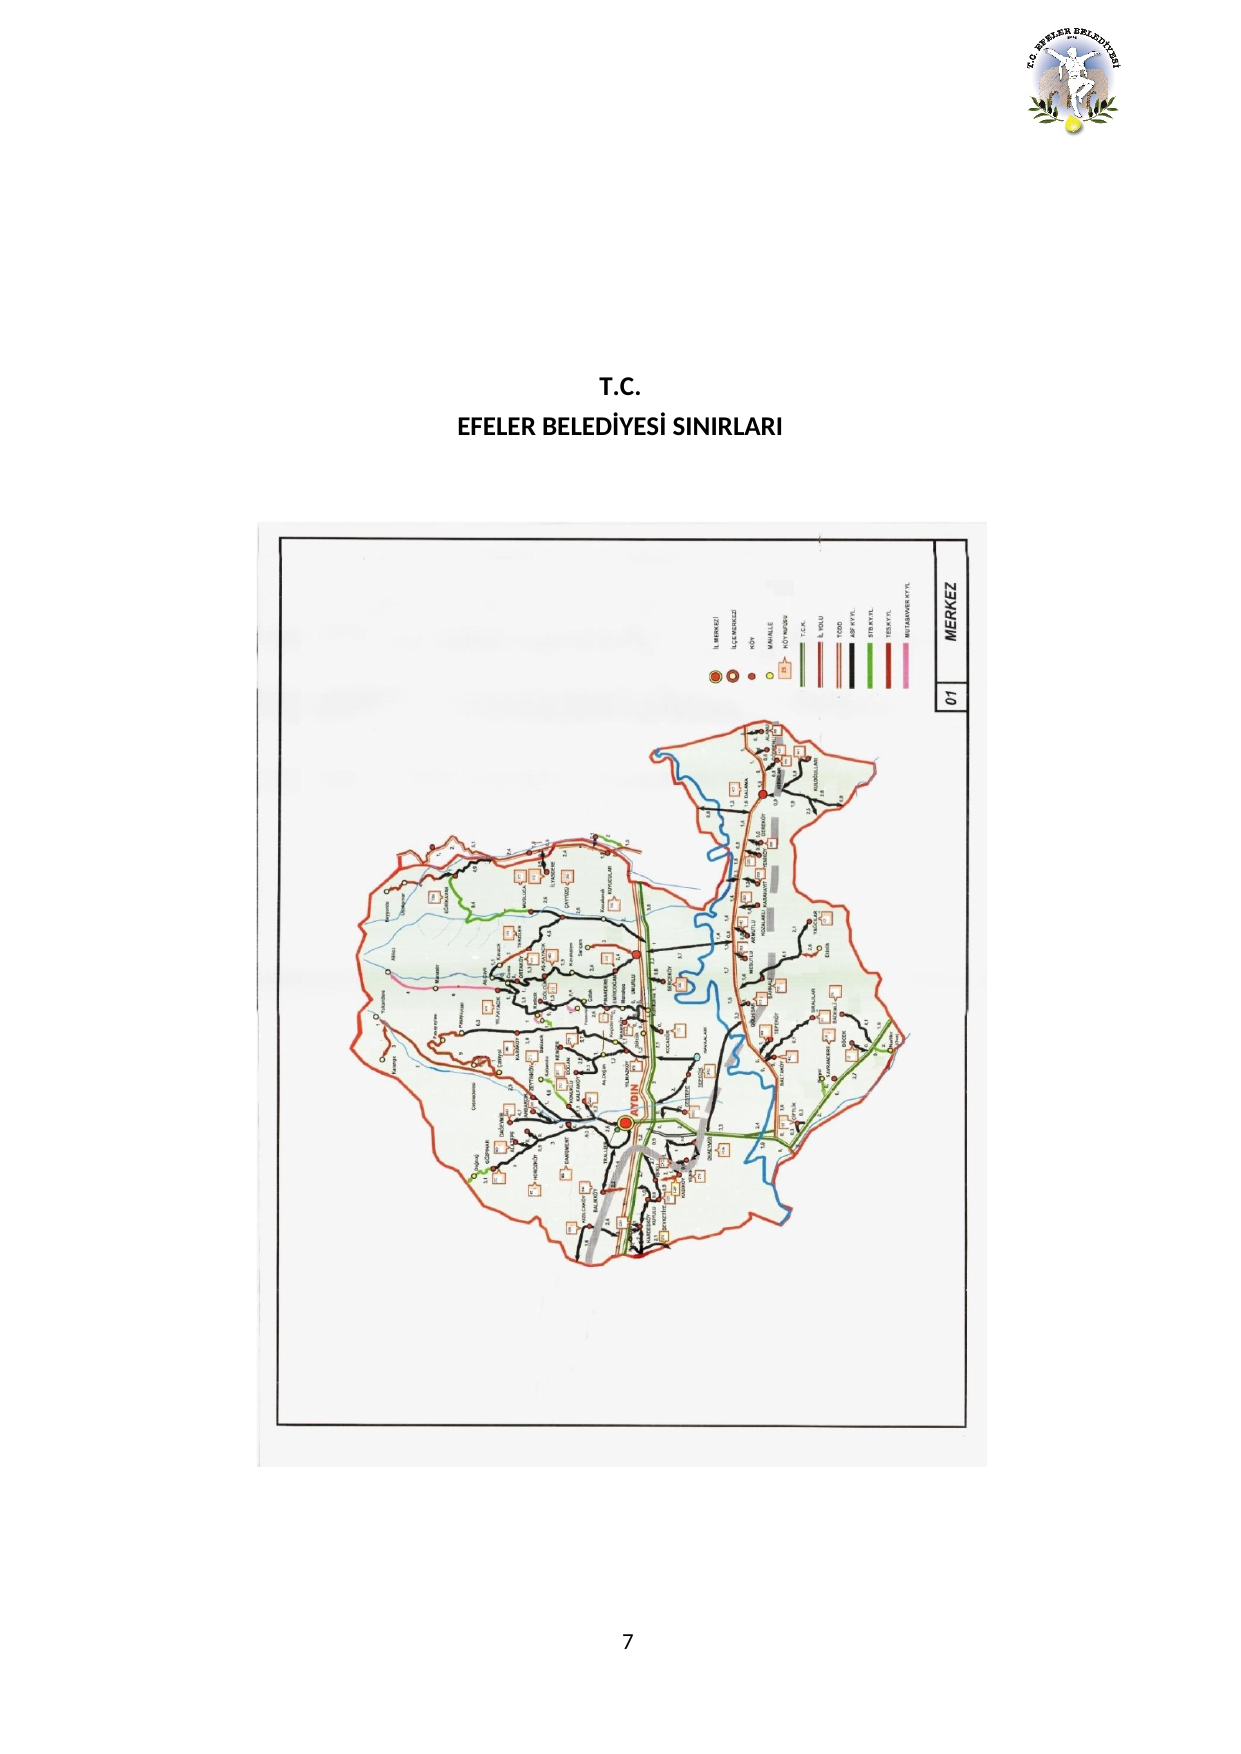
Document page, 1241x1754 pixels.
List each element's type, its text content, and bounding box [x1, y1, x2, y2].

picture [257, 523, 987, 1466]
subtitle T.C. [148, 369, 1093, 402]
subtitle EFELER BELEDİYESİ SINIRLARI [148, 409, 1093, 442]
picture [1026, 26, 1121, 139]
